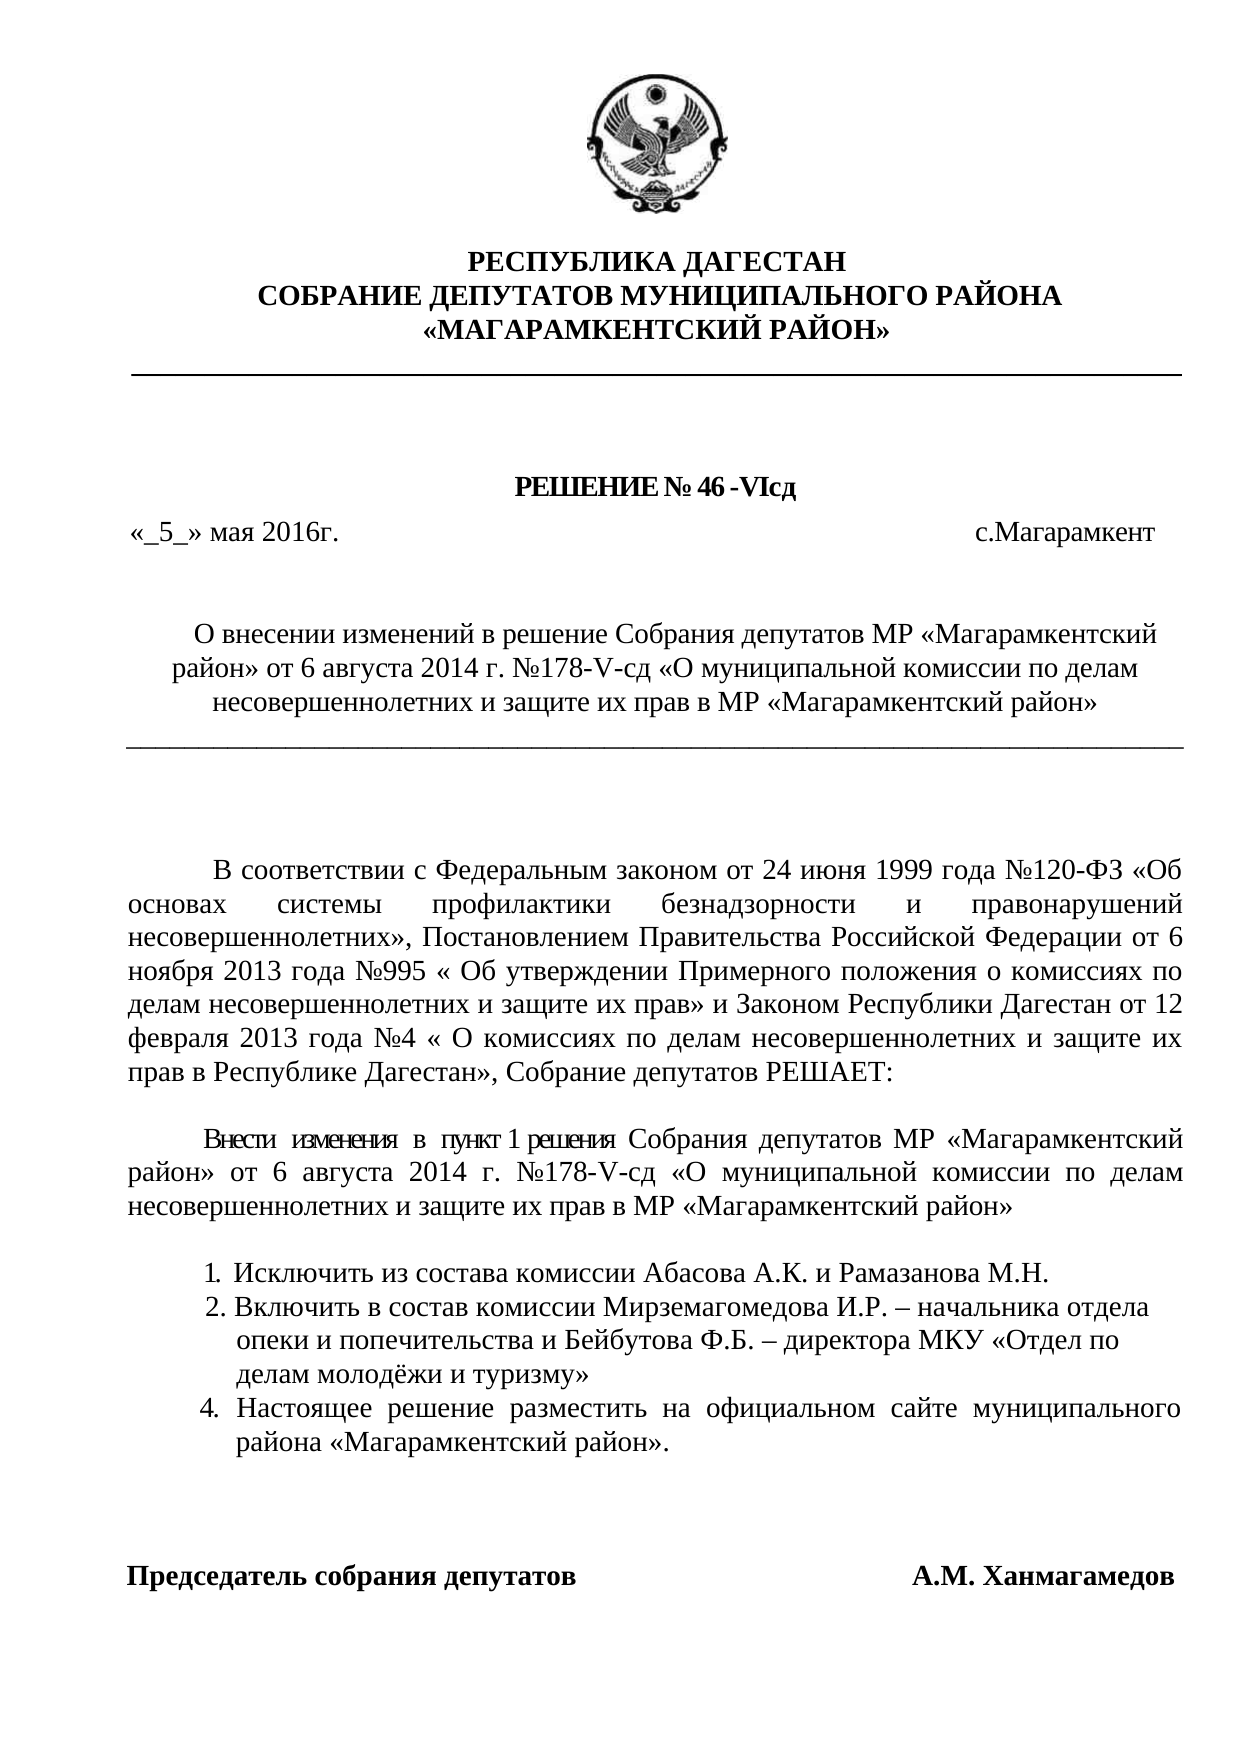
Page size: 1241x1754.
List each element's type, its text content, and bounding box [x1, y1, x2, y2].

text ________________________________________________________________________ [129, 346, 1183, 379]
text 4. Настоящее решение разместить на официальном сайте муниципального района «Магарамкентский район». [126, 1390, 1182, 1458]
text Внести изменения в пункт 1 решения Собрания депутатов МР «Магарамкентский район» от 6 августа 2014 г. №178-V-сд «О муниципальной комиссии по делам несовершеннолетних и защите их прав в МР «Магарамкентский район» [127, 1121, 1183, 1222]
text О внесении изменений в решение Собрания депутатов МР «Магарамкентский район» от 6 августа 2014 г. №178-V-сд «О муниципальной комиссии по делам несовершеннолетних и защите их прав в МР «Магарамкентский район» _________________________________________________________________________ [126, 617, 1183, 747]
text «МАГАРАМКЕНТСКИЙ РАЙОН» [129, 312, 1183, 346]
text 1. Исключить из состава комиссии Абасова А.К. и Рамазанова М.Н. [127, 1255, 1183, 1289]
picture [587, 74, 728, 214]
text РЕШЕНИЕ № 46 -VIcд [129, 469, 1183, 503]
text Председатель собрания депутатов А.М. Ханмагамедов [126, 1558, 1183, 1591]
text РЕСПУБЛИКА ДАГЕСТАН [130, 245, 1183, 279]
text опеки и попечительства и Бейбутова Ф.Б. – директора МКУ «Отдел по [127, 1323, 1183, 1356]
text делам молодёжи и туризму» [127, 1356, 1183, 1390]
text В соответствии с Федеральным законом от 24 июня 1999 года №120-ФЗ «Об основах системы профилактики безнадзорности и правонарушений несовершеннолетних», Постановлением Правительства Российской Федерации от 6 ноября 2013 года №995 « Об утверждении Примерного положения о комиссиях по делам несовершеннолетних и защите их прав» и Законом Республики Дагестан от 12 февраля 2013 года №4 « О комиссиях по делам несовершеннолетних и защите их прав в Республике Дагестан», Собрание депутатов РЕШАЕТ: [128, 853, 1183, 1088]
text «_5_» мая 2016г. с.Магарамкент [129, 514, 1183, 548]
text 2. Включить в состав комиссии Мирземагомедова И.Р. – начальника отдела [127, 1289, 1183, 1323]
text СОБРАНИЕ ДЕПУТАТОВ МУНИЦИПАЛЬНОГО РАЙОНА [136, 279, 1183, 312]
